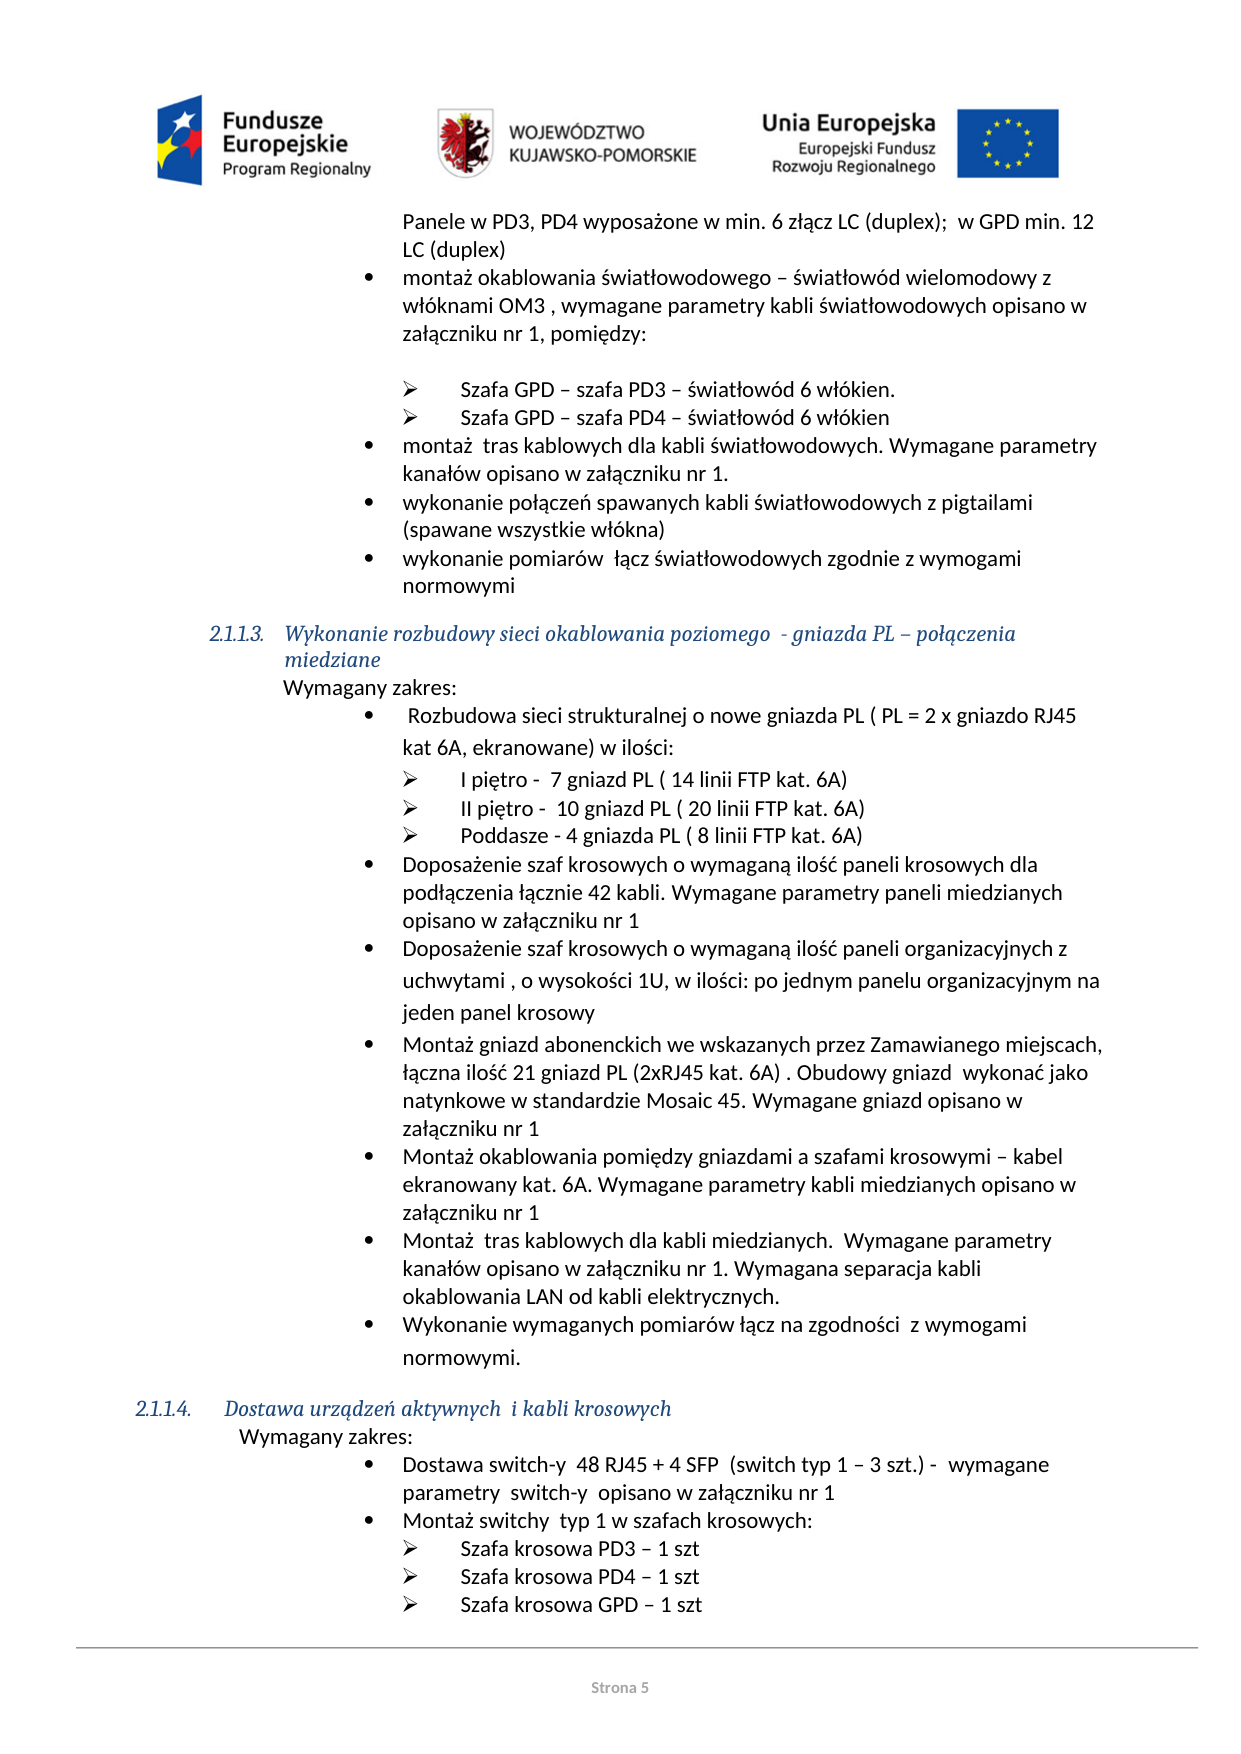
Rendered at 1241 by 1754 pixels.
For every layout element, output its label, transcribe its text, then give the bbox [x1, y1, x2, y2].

text Wymagany zakres: [283, 673, 1105, 701]
list I piętro - 7 gniazd PL ( 14 linii FTP kat. 6A) [401, 766, 1105, 794]
list Szafa GPD – szafa PD3 – światłowód 6 włókien. [401, 376, 1105, 403]
list Rozbudowa sieci strukturalnej o nowe gniazda PL ( PL = 2 x gniazdo RJ45 kat 6A, ekranowane) w ilości: [365, 701, 1105, 761]
list II piętro - 10 gniazd PL ( 20 linii FTP kat. 6A) [401, 794, 1105, 822]
list Szafa krosowa PD3 – 1 szt [401, 1534, 1105, 1562]
text Panele w PD3, PD4 wyposażone w min. 6 złącz LC (duplex); w GPD min. 12 LC (duplex) [402, 207, 1105, 263]
list Wykonanie wymaganych pomiarów łącz na zgodności z wymogami normowymi. [365, 1311, 1105, 1371]
list wykonanie połączeń spawanych kabli światłowodowych z pigtailami (spawane wszystkie włókna) [365, 488, 1105, 544]
list Montaż gniazd abonenckich we wskazanych przez Zamawianego miejscach, łączna ilość 21 gniazd PL (2xRJ45 kat. 6A) . Obudowy gniazd wykonać jako natynkowe w standardzie Mosaic 45. Wymagane gniazd opisano w załączniku nr 1 [365, 1030, 1105, 1142]
list Szafa krosowa PD4 – 1 szt [401, 1562, 1105, 1590]
list Szafa GPD – szafa PD4 – światłowód 6 włókien [401, 403, 1105, 432]
list Montaż tras kablowych dla kabli miedzianych. Wymagane parametry kanałów opisano w załączniku nr 1. Wymagana separacja kabli okablowania LAN od kabli elektrycznych. [365, 1226, 1105, 1311]
list Doposażenie szaf krosowych o wymaganą ilość paneli organizacyjnych z uchwytami , o wysokości 1U, w ilości: po jednym panelu organizacyjnym na jeden panel krosowy [365, 934, 1105, 1026]
picture [135, 72, 1081, 208]
list montaż okablowania światłowodowego – światłowód wielomodowy z włóknami OM3 , wymagane parametry kabli światłowodowych opisano w załączniku nr 1, pomiędzy: [365, 263, 1105, 347]
list Doposażenie szaf krosowych o wymaganą ilość paneli krosowych dla podłączenia łącznie 42 kabli. Wymagane parametry paneli miedzianych opisano w załączniku nr 1 [365, 850, 1105, 934]
list wykonanie pomiarów łącz światłowodowych zgodnie z wymogami normowymi [365, 544, 1105, 600]
list Szafa krosowa GPD – 1 szt [401, 1590, 1105, 1618]
text Wymagany zakres: [235, 1422, 1105, 1450]
list Dostawa switch-y 48 RJ45 + 4 SFP (switch typ 1 – 3 szt.) - wymagane parametry switch-y opisano w załączniku nr 1 [365, 1450, 1105, 1506]
list Montaż okablowania pomiędzy gniazdami a szafami krosowymi – kabel ekranowany kat. 6A. Wymagane parametry kabli miedzianych opisano w załączniku nr 1 [365, 1142, 1105, 1226]
subtitle Dostawa urządzeń aktywnych i kabli krosowych [135, 1396, 1105, 1422]
list montaż tras kablowych dla kabli światłowodowych. Wymagane parametry kanałów opisano w załączniku nr 1. [365, 432, 1105, 488]
list Poddasze - 4 gniazda PL ( 8 linii FTP kat. 6A) [401, 822, 1105, 850]
list Montaż switchy typ 1 w szafach krosowych: [365, 1506, 1105, 1534]
subtitle Wykonanie rozbudowy sieci okablowania poziomego - gniazda PL – połączenia miedziane [209, 621, 1105, 673]
